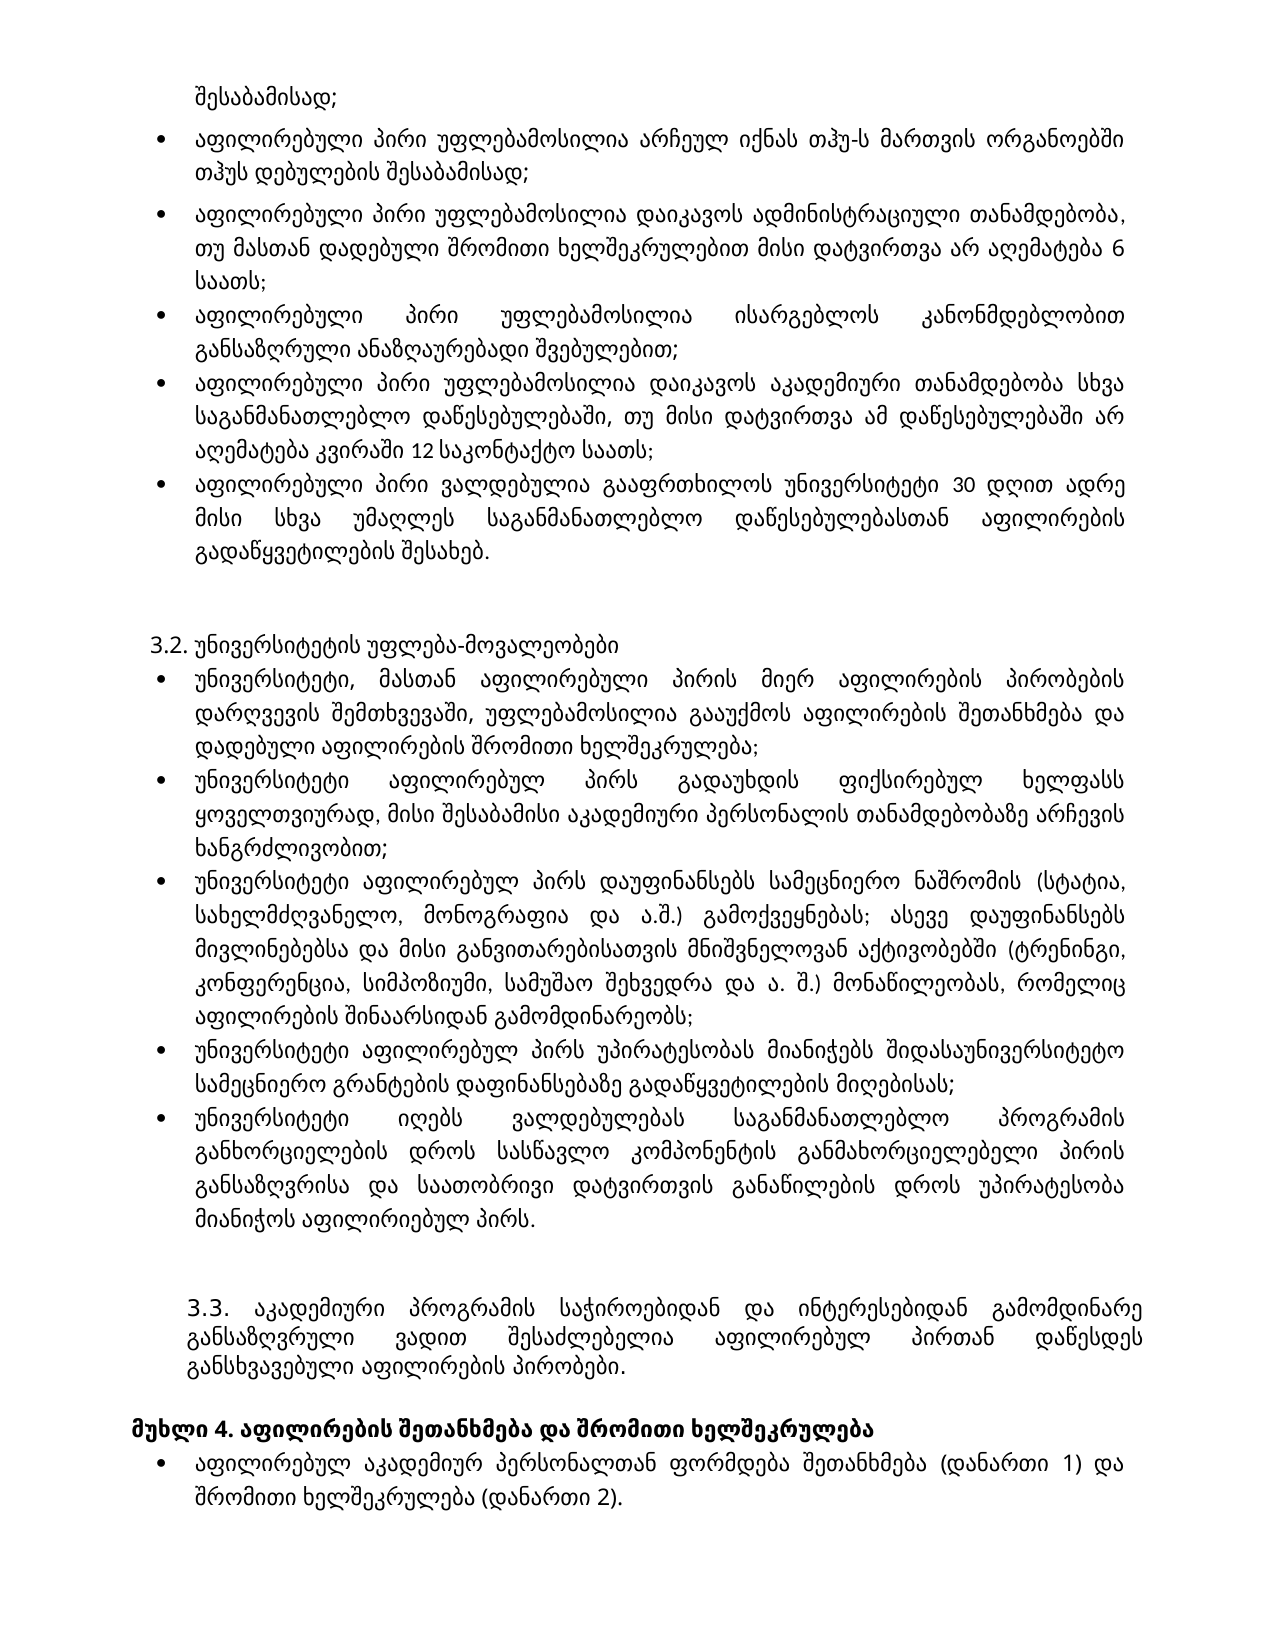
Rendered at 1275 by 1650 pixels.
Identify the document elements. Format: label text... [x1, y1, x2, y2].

list აფილირებული პირი უფლებამოსილია ისარგებლოს კანონმდებლობით განსაზღრული ანაზღაურებადი შვებულებით; [157, 299, 1126, 364]
list აფილირებული პირი უფლებამოსილია არჩეულ იქნას თჰუ-ს მართვის ორგანოებში თჰუს დებულების შესაბამისად; [157, 123, 1126, 188]
list უნივერსიტეტი იღებს ვალდებულებას საგანმანათლებლო პროგრამის განხორციელების დროს სასწავლო კომპონენტის განმახორციელებელი პირის განსაზღვრისა და საათობრივი დატვირთვის განაწილების დროს უპირატესობა მიანიჭოს აფილირიებულ პირს. [157, 1101, 1126, 1234]
text 3.2. უნივერსიტეტის უფლება-მოვალეობები [150, 629, 1144, 660]
list უნივერსიტეტი აფილირებულ პირს უპირატესობას მიანიჭებს შიდასაუნივერსიტეტო სამეცნიერო გრანტების დაფინანსებაზე გადაწყვეტილების მიღებისას; [157, 1034, 1126, 1099]
list აფილირებული პირი უფლებამოსილია დაიკავოს აკადემიური თანამდებობა სხვა საგანმანათლებლო დაწესებულებაში, თუ მისი დატვირთვა ამ დაწესებულებაში არ აღემატება კვირაში 12 საკონტაქტო საათს; [157, 366, 1126, 465]
list აფილირებულ აკადემიურ პერსონალთან ფორმდება შეთანხმება (დანართი 1) და შრომითი ხელშეკრულება (დანართი 2). [157, 1447, 1126, 1512]
text 3.3. აკადემიური პროგრამის საჭიროებიდან და ინტერესებიდან გამომდინარე განსაზღვრული ვადით შესაძლებელია აფილირებულ პირთან დაწესდეს განსხვავებული აფილირების პირობები. [186, 1295, 1144, 1379]
list უნივერსიტეტი აფილირებულ პირს დაუფინანსებს სამეცნიერო ნაშრომის (სტატია, სახელმძღვანელო, მონოგრაფია და ა.შ.) გამოქვეყნებას; ასევე დაუფინანსებს მივლინებებსა და მისი განვითარებისათვის მნიშვნელოვან აქტივობებში (ტრენინგი, კონფერენცია, სიმპოზიუმი, სამუშაო შეხვედრა და ა. შ.) მონაწილეობას, რომელიც აფილირების შინაარსიდან გამომდინარეობს; [157, 865, 1126, 1031]
text მუხლი 4. აფილირების შეთანხმება და შრომითი ხელშეკრულება [131, 1413, 1144, 1444]
list უნივერსიტეტი, მასთან აფილირებული პირის მიერ აფილირების პირობების დარღვევის შემთხვევაში, უფლებამოსილია გააუქმოს აფილირების შეთანხმება და დადებული აფილირების შრომითი ხელშეკრულება; [157, 663, 1126, 761]
list უნივერსიტეტი აფილირებულ პირს გადაუხდის ფიქსირებულ ხელფასს ყოველთვიურად, მისი შესაბამისი აკადემიური პერსონალის თანამდებობაზე არჩევის ხანგრძლივობით; [157, 764, 1126, 863]
list აფილირებული პირი ვალდებულია გააფრთხილოს უნივერსიტეტი 30 დღით ადრე მისი სხვა უმაღლეს საგანმანათლებლო დაწესებულებასთან აფილირების გადაწყვეტილების შესახებ. [157, 468, 1126, 566]
list აფილირებული პირი უფლებამოსილია დაიკავოს ადმინისტრაციული თანამდებობა, თუ მასთან დადებული შრომითი ხელშეკრულებით მისი დატვირთვა არ აღემატება 6 საათს; [157, 198, 1126, 296]
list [157, 81, 1126, 112]
